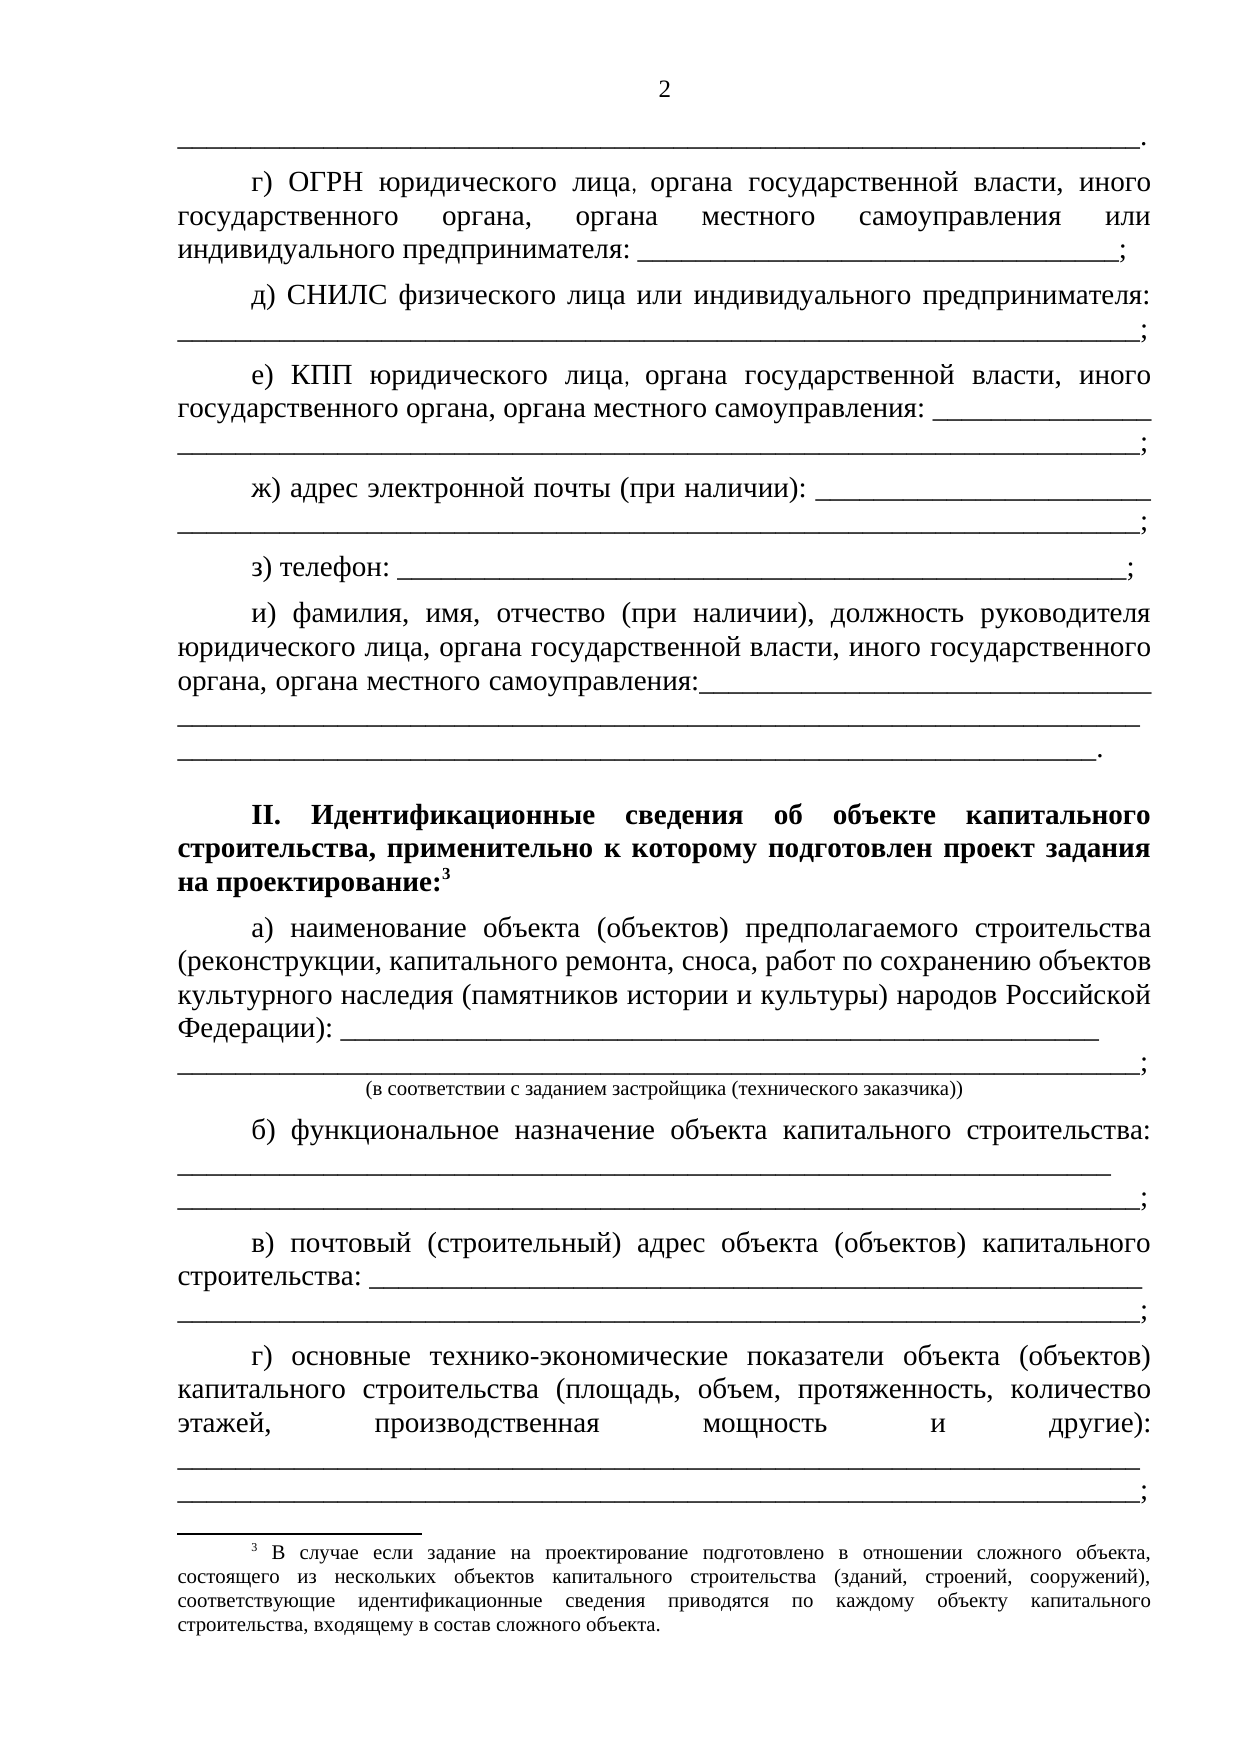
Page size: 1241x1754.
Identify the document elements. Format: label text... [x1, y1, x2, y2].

text а) наименование объекта (объектов) предполагаемого строительства (реконструкции, капитального ремонта, сноса, работ по сохранению объектов культурного наследия (памятников истории и культуры) народов Российской Федерации): ____________________________________________________ [177, 910, 1152, 1044]
text д) СНИЛС физического лица или индивидуального предпринимателя: __________________________________________________________________; [177, 277, 1152, 344]
text е) КПП юридического лица, органа государственной власти, иного государственного органа, органа местного самоуправления: _______________ __________________________________________________________________; [177, 357, 1152, 457]
text б) функциональное назначение объекта капитального строительства: ________________________________________________________________ [177, 1112, 1152, 1179]
text __________________________________________________________________; [177, 1044, 1152, 1078]
text __________________________________________________________________. [177, 118, 1152, 152]
text г) ОГРН юридического лица, органа государственной власти, иного государственного органа, органа местного самоуправления или индивидуального предпринимателя: _________________________________; [177, 164, 1152, 265]
text (в соответствии с заданием застройщика (технического заказчика)) [177, 1078, 1152, 1099]
text II. Идентификационные сведения об объекте капитального строительства, применительно к которому подготовлен проект задания на проектирование: [177, 797, 1152, 897]
text __________________________________________________________________; [177, 1179, 1152, 1212]
text з) телефон: __________________________________________________; [177, 549, 1152, 583]
text ж) адрес электронной почты (при наличии): _______________________ __________________________________________________________________; [177, 470, 1152, 537]
text и) фамилия, имя, отчество (при наличии), должность руководителя юридического лица, органа государственной власти, иного государственного органа, органа местного самоуправления:_______________________________ _________________________________________________________________________________________________________________________________. [177, 596, 1152, 763]
text __________________________________________________________________; [177, 1292, 1152, 1326]
text г) основные технико-экономические показатели объекта (объектов) капитального строительства (площадь, объем, протяженность, количество этажей, производственная мощность и другие): ____________________________________________________________________________________________________________________________________; [177, 1338, 1152, 1506]
text в) почтовый (строительный) адрес объекта (объектов) капитального строительства: _____________________________________________________ [177, 1225, 1152, 1292]
